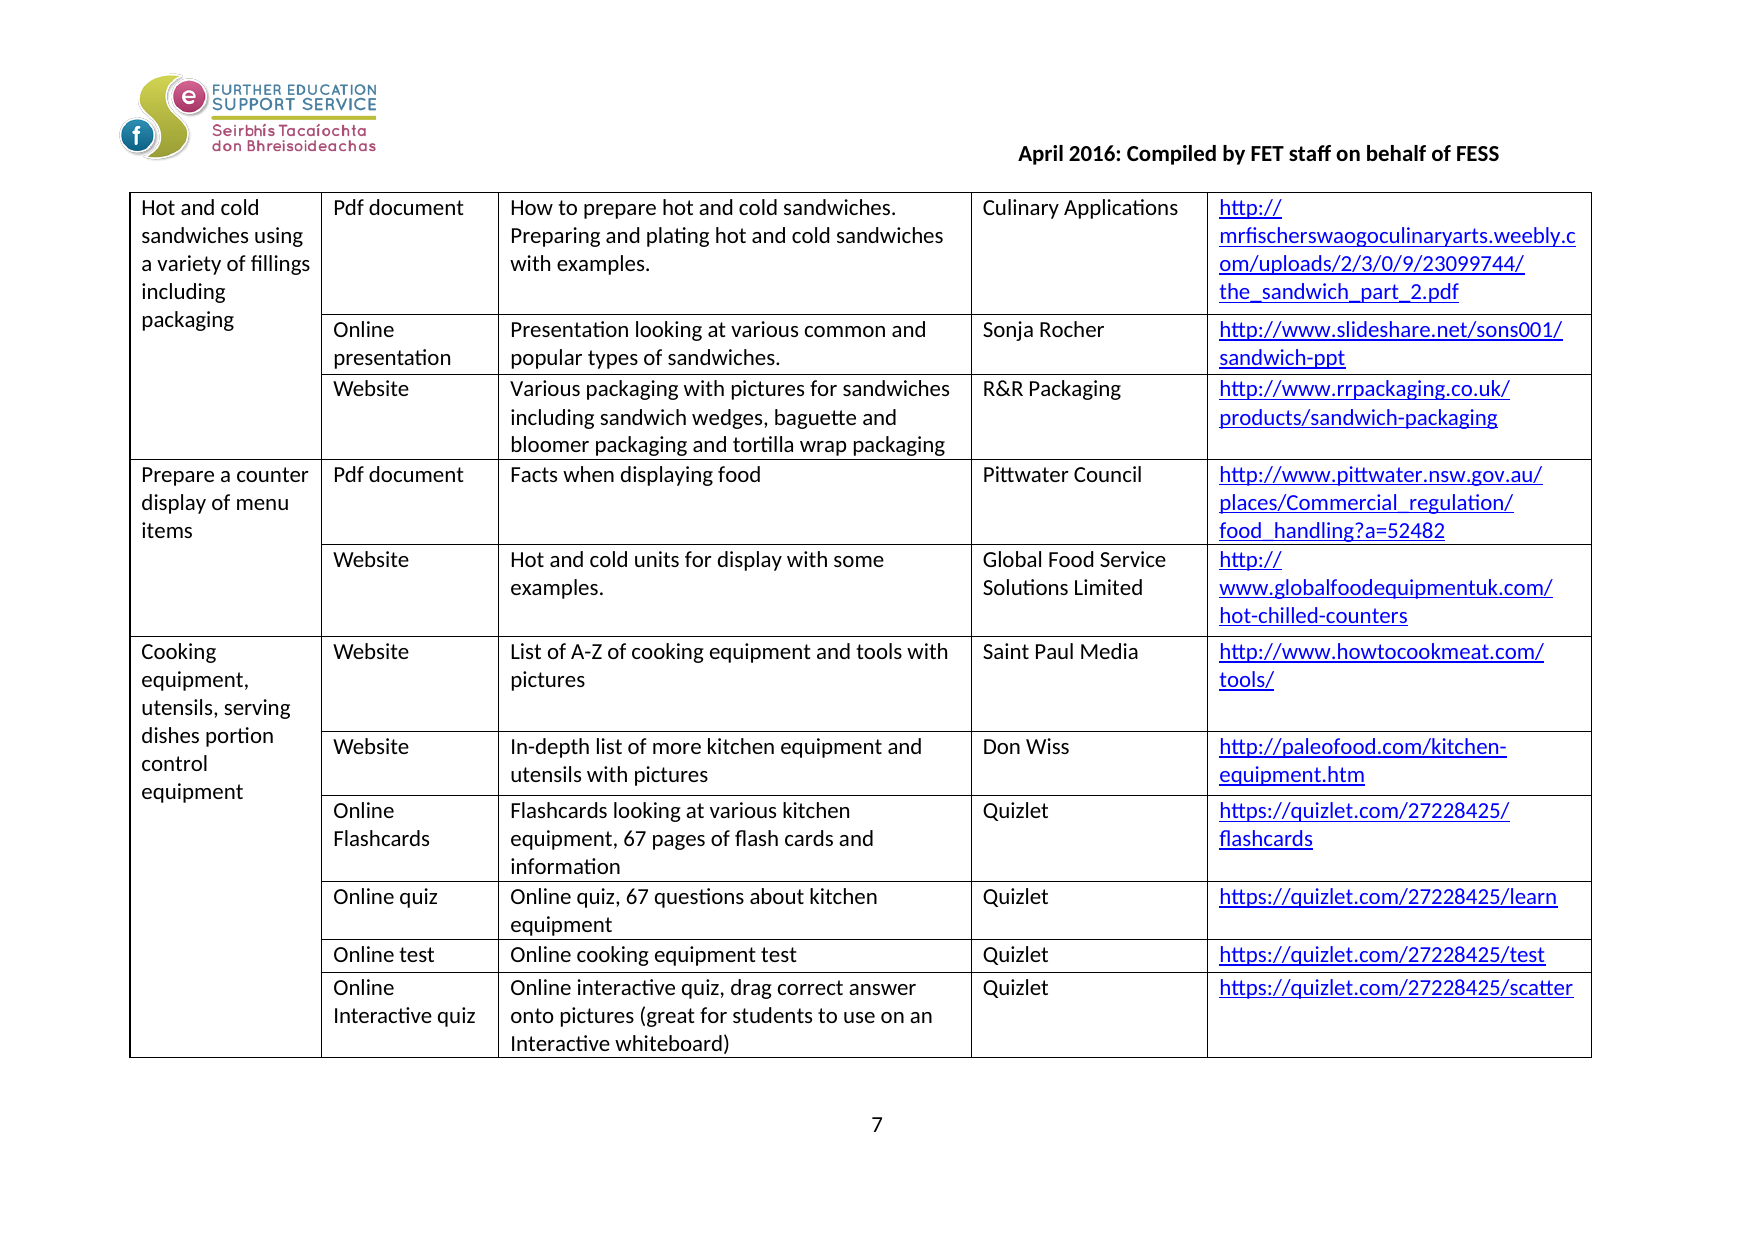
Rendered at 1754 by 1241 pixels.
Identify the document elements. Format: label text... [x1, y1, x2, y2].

table_cell Online presentation [322, 315, 498, 373]
table_cell Online quiz, 67 questions about kitchen equipment [499, 882, 971, 939]
table_cell Quizlet [972, 882, 1207, 939]
table_cell Saint Paul Media [972, 637, 1207, 731]
table_cell Quizlet [972, 796, 1207, 881]
table_cell Facts when displaying food [499, 460, 971, 544]
table_cell Hot and cold sandwiches using a variety of fillings including packaging [131, 193, 321, 459]
table_cell Online test [322, 940, 498, 972]
table_cell https://quizlet.com/27228425/scatter [1208, 973, 1591, 1057]
table_cell Presentation looking at various common and popular types of sandwiches. [499, 315, 971, 373]
table_cell Pdf document [322, 193, 498, 314]
table_cell Online interactive quiz, drag correct answer onto pictures (great for students to use on an Interactive whiteboard) [499, 973, 971, 1057]
table_cell Cooking equipment, utensils, serving dishes portion control equipment [131, 637, 321, 1057]
table_cell Culinary Applications [972, 193, 1207, 314]
table_cell http://mrfischerswaogoculinaryarts.weebly.com/uploads/2/3/0/9/23099744/the_sandwich_part_2.pdf [1208, 193, 1591, 314]
table_cell http://www.pittwater.nsw.gov.au/places/Commercial_regulation/food_handling?a=52482 [1208, 460, 1591, 544]
table_cell http://www.howtocookmeat.com/tools/ [1208, 637, 1591, 731]
picture [118, 73, 377, 162]
table_cell R&R Packaging [972, 375, 1207, 459]
table_cell Hot and cold units for display with some examples. [499, 545, 971, 636]
table_cell List of A-Z of cooking equipment and tools with pictures [499, 637, 971, 731]
table_cell Global Food Service Solutions Limited [972, 545, 1207, 636]
table_cell Website [322, 545, 498, 636]
table_cell https://quizlet.com/27228425/flashcards [1208, 796, 1591, 881]
table_cell http://www.rrpackaging.co.uk/products/sandwich-packaging [1208, 375, 1591, 459]
table_cell Website [322, 375, 498, 459]
table_cell Pittwater Council [972, 460, 1207, 544]
table_cell https://quizlet.com/27228425/test [1208, 940, 1591, 972]
table_cell Online Interactive quiz [322, 973, 498, 1057]
table_cell Various packaging with pictures for sandwiches including sandwich wedges, baguette and bloomer packaging and tortilla wrap packaging [499, 375, 971, 459]
table_cell Online Flashcards [322, 796, 498, 881]
table_cell Quizlet [972, 940, 1207, 972]
table_cell Website [322, 732, 498, 795]
table_cell http://www.slideshare.net/sons001/sandwich-ppt [1208, 315, 1591, 373]
table_cell https://quizlet.com/27228425/learn [1208, 882, 1591, 939]
table_cell http://paleofood.com/kitchen-equipment.htm [1208, 732, 1591, 795]
table_cell Don Wiss [972, 732, 1207, 795]
table_cell Online cooking equipment test [499, 940, 971, 972]
table_cell In-depth list of more kitchen equipment and utensils with pictures [499, 732, 971, 795]
table_cell Website [322, 637, 498, 731]
table_cell Prepare a counter display of menu items [131, 460, 321, 636]
table_cell Flashcards looking at various kitchen equipment, 67 pages of flash cards and information [499, 796, 971, 881]
table_cell Online quiz [322, 882, 498, 939]
table_cell Sonja Rocher [972, 315, 1207, 373]
table_cell Pdf document [322, 460, 498, 544]
table_cell http://www.globalfoodequipmentuk.com/hot-chilled-counters [1208, 545, 1591, 636]
table_cell Quizlet [972, 973, 1207, 1057]
table_cell How to prepare hot and cold sandwiches. Preparing and plating hot and cold sandwiches with examples. [499, 193, 971, 314]
